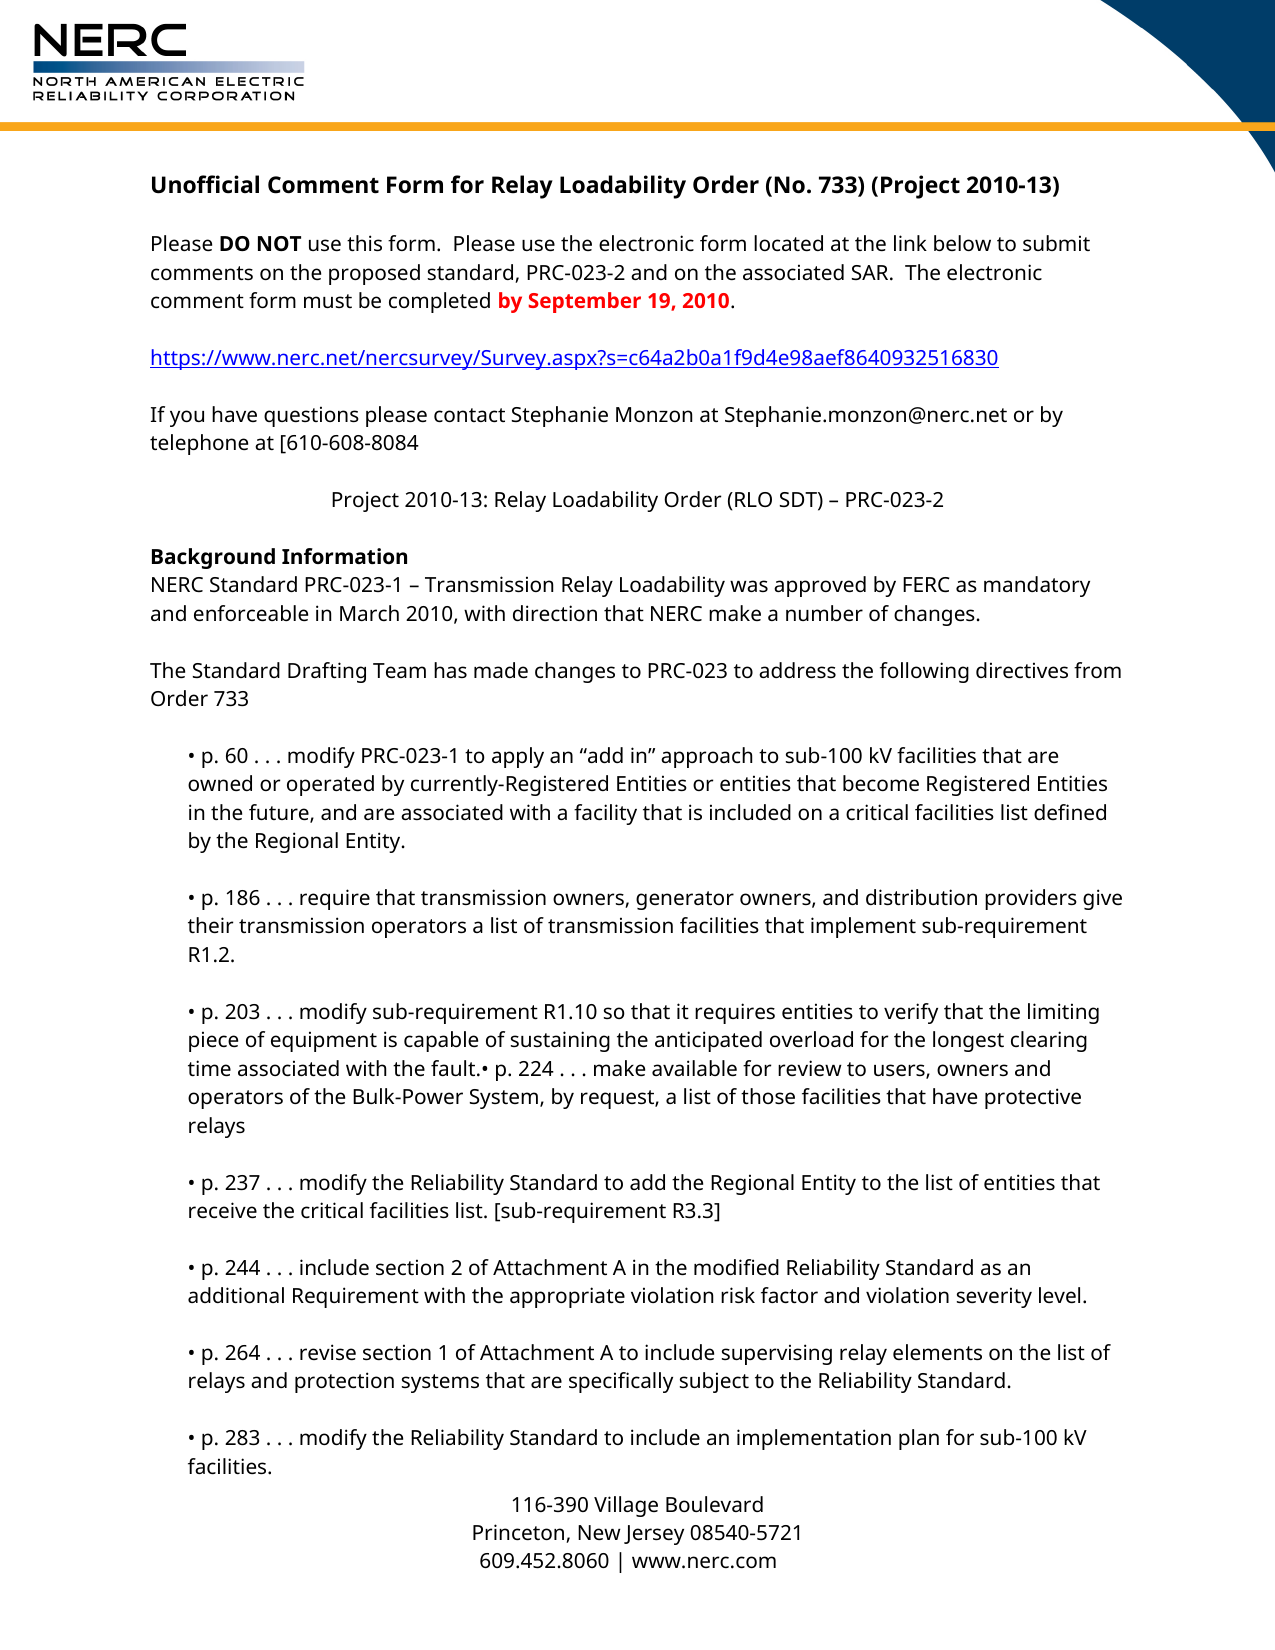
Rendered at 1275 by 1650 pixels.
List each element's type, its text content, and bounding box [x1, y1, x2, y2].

text The Standard Drafting Team has made changes to PRC-023 to address the following directives from Order 733 [150, 656, 1125, 713]
text • p. 60 . . . modify PRC-023-1 to apply an “add in” approach to sub-100 kV facilities that are owned or operated by currently-Registered Entities or entities that become Registered Entities in the future, and are associated with a facility that is included on a critical facilities list defined by the Regional Entity. [187, 741, 1125, 855]
text • p. 186 . . . require that transmission owners, generator owners, and distribution providers give their transmission operators a list of transmission facilities that implement sub-requirement R1.2. [187, 883, 1125, 968]
picture [0, 0, 1275, 207]
text • p. 264 . . . revise section 1 of Attachment A to include supervising relay elements on the list of relays and protection systems that are specifically subject to the Reliability Standard. [187, 1338, 1125, 1395]
text NERC Standard PRC-023-1 – Transmission Relay Loadability was approved by FERC as mandatory and enforceable in March 2010, with direction that NERC make a number of changes. [150, 570, 1125, 627]
text If you have questions please contact Stephanie Monzon at Stephanie.monzon@nerc.net or by telephone at [610-608-8084 [150, 400, 1125, 457]
text https://www.nerc.net/nercsurvey/Survey.aspx?s=c64a2b0a1f9d4e98aef8640932516830 [150, 343, 1125, 371]
text • p. 283 . . . modify the Reliability Standard to include an implementation plan for sub-100 kV facilities. [187, 1423, 1125, 1480]
text • p. 244 . . . include section 2 of Attachment A in the modified Reliability Standard as an additional Requirement with the appropriate violation risk factor and violation severity level. [187, 1253, 1125, 1310]
text Project 2010-13: Relay Loadability Order (RLO SDT) – PRC-023-2 [150, 485, 1125, 513]
text • p. 203 . . . modify sub-requirement R1.10 so that it requires entities to verify that the limiting piece of equipment is capable of sustaining the anticipated overload for the longest clearing time associated with the fault.• p. 224 . . . make available for review to users, owners and operators of the Bulk-Power System, by request, a list of those facilities that have protective relays [187, 997, 1125, 1139]
text Unofficial Comment Form for Relay Loadability Order (No. 733) (Project 2010-13) [150, 169, 1153, 201]
text • p. 237 . . . modify the Reliability Standard to add the Regional Entity to the list of entities that receive the critical facilities list. [sub-requirement R3.3] [187, 1168, 1125, 1224]
subtitle Background Information [150, 542, 1125, 570]
text Please DO NOT use this form. Please use the electronic form located at the link below to submit comments on the proposed standard, PRC-023-2 and on the associated SAR. The electronic comment form must be completed by September 19, 2010. [150, 229, 1125, 314]
